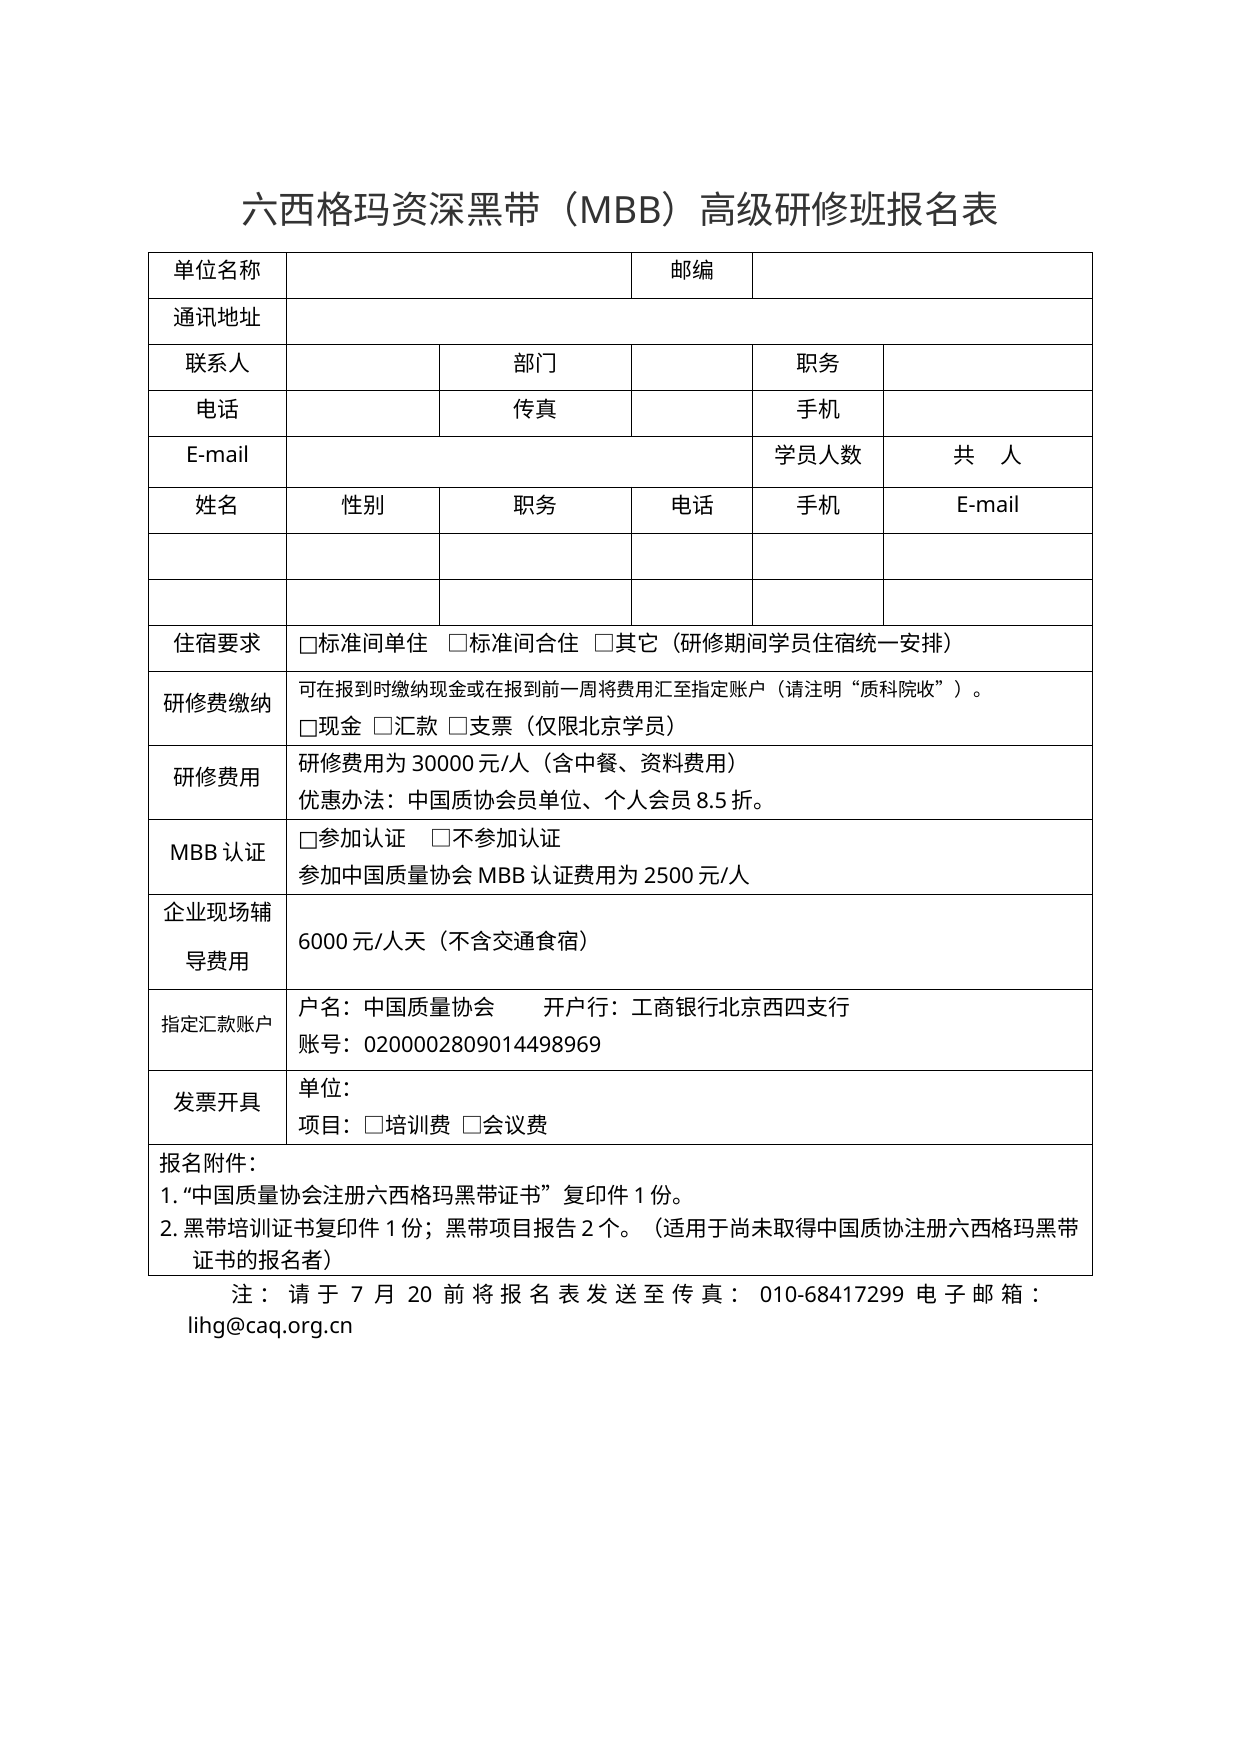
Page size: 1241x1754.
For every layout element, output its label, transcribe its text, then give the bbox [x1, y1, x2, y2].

table_cell [440, 580, 631, 625]
table_cell [632, 345, 752, 390]
table_cell 手机 [753, 488, 883, 533]
table_cell [287, 437, 752, 487]
table_cell □标准间单住 □标准间合住 □其它（研修期间学员住宿统一安排） [287, 626, 1092, 671]
table_cell 共 人 [884, 437, 1092, 487]
table_cell [149, 580, 286, 625]
table_cell [287, 391, 439, 436]
table_cell [753, 534, 883, 579]
table_cell 可在报到时缴纳现金或在报到前一周将费用汇至指定账户（请注明“质科院收”）。 □现金 □汇款 □支票（仅限北京学员） [287, 672, 1092, 745]
table_cell E-mail [149, 437, 286, 487]
table_cell [287, 345, 439, 390]
table_cell 企业现场辅导费用 [149, 895, 286, 988]
table_cell [287, 534, 439, 579]
table_header 单位名称 [149, 253, 286, 298]
table_cell 通讯地址 [149, 299, 286, 344]
table_cell 研修费用为30000元/人（含中餐、资料费用） 优惠办法：中国质协会员单位、个人会员8.5折。 [287, 746, 1092, 819]
table_cell 报名附件： 1. “中国质量协会注册六西格玛黑带证书”复印件1份。 2. 黑带培训证书复印件1份；黑带项目报告2个。（适用于尚未取得中国质协注册六西格玛黑带证书的报名者） [149, 1145, 1092, 1275]
table_cell [287, 580, 439, 625]
table_cell 住宿要求 [149, 626, 286, 671]
table_cell [753, 580, 883, 625]
table_cell [884, 345, 1092, 390]
table_cell 职务 [753, 345, 883, 390]
table_cell 单位： 项目：□培训费 □会议费 [287, 1071, 1092, 1144]
table_cell 传真 [440, 391, 631, 436]
table_cell 指定汇款账户 [149, 990, 286, 1070]
table_cell [287, 299, 1092, 344]
table_cell 户名：中国质量协会 开户行：工商银行北京西四支行 账号：0200002809014498969 [287, 990, 1092, 1070]
table_header [753, 253, 1092, 298]
table_cell [632, 534, 752, 579]
table_cell 联系人 [149, 345, 286, 390]
table_cell □参加认证 □不参加认证 参加中国质量协会MBB认证费用为2500元/人 [287, 820, 1092, 894]
table_header [287, 253, 631, 298]
table_cell 电话 [149, 391, 286, 436]
table_header 邮编 [632, 253, 752, 298]
text 六西格玛资深黑带（MBB）高级研修班报名表 [187, 174, 1053, 239]
table_cell [884, 580, 1092, 625]
table_cell 电话 [632, 488, 752, 533]
table_cell 姓名 [149, 488, 286, 533]
table_cell E-mail [884, 488, 1092, 533]
table_cell [632, 580, 752, 625]
table_cell 研修费用 [149, 746, 286, 819]
table_cell 学员人数 [753, 437, 883, 487]
table_cell [149, 534, 286, 579]
table_cell [440, 534, 631, 579]
table_cell 发票开具 [149, 1071, 286, 1144]
table_cell 性别 [287, 488, 439, 533]
table_cell 手机 [753, 391, 883, 436]
table_cell 研修费缴纳 [149, 672, 286, 745]
table_cell [884, 534, 1092, 579]
table_cell 职务 [440, 488, 631, 533]
table_cell [632, 391, 752, 436]
table_cell 部门 [440, 345, 631, 390]
table_cell [884, 391, 1092, 436]
table_cell MBB认证 [149, 820, 286, 894]
table_cell 6000元/人天（不含交通食宿） [287, 895, 1092, 988]
text 注：请于7月20前将报名表发送至传真：010-68417299电子邮箱：lihg@caq.org.cn [187, 1276, 1053, 1341]
